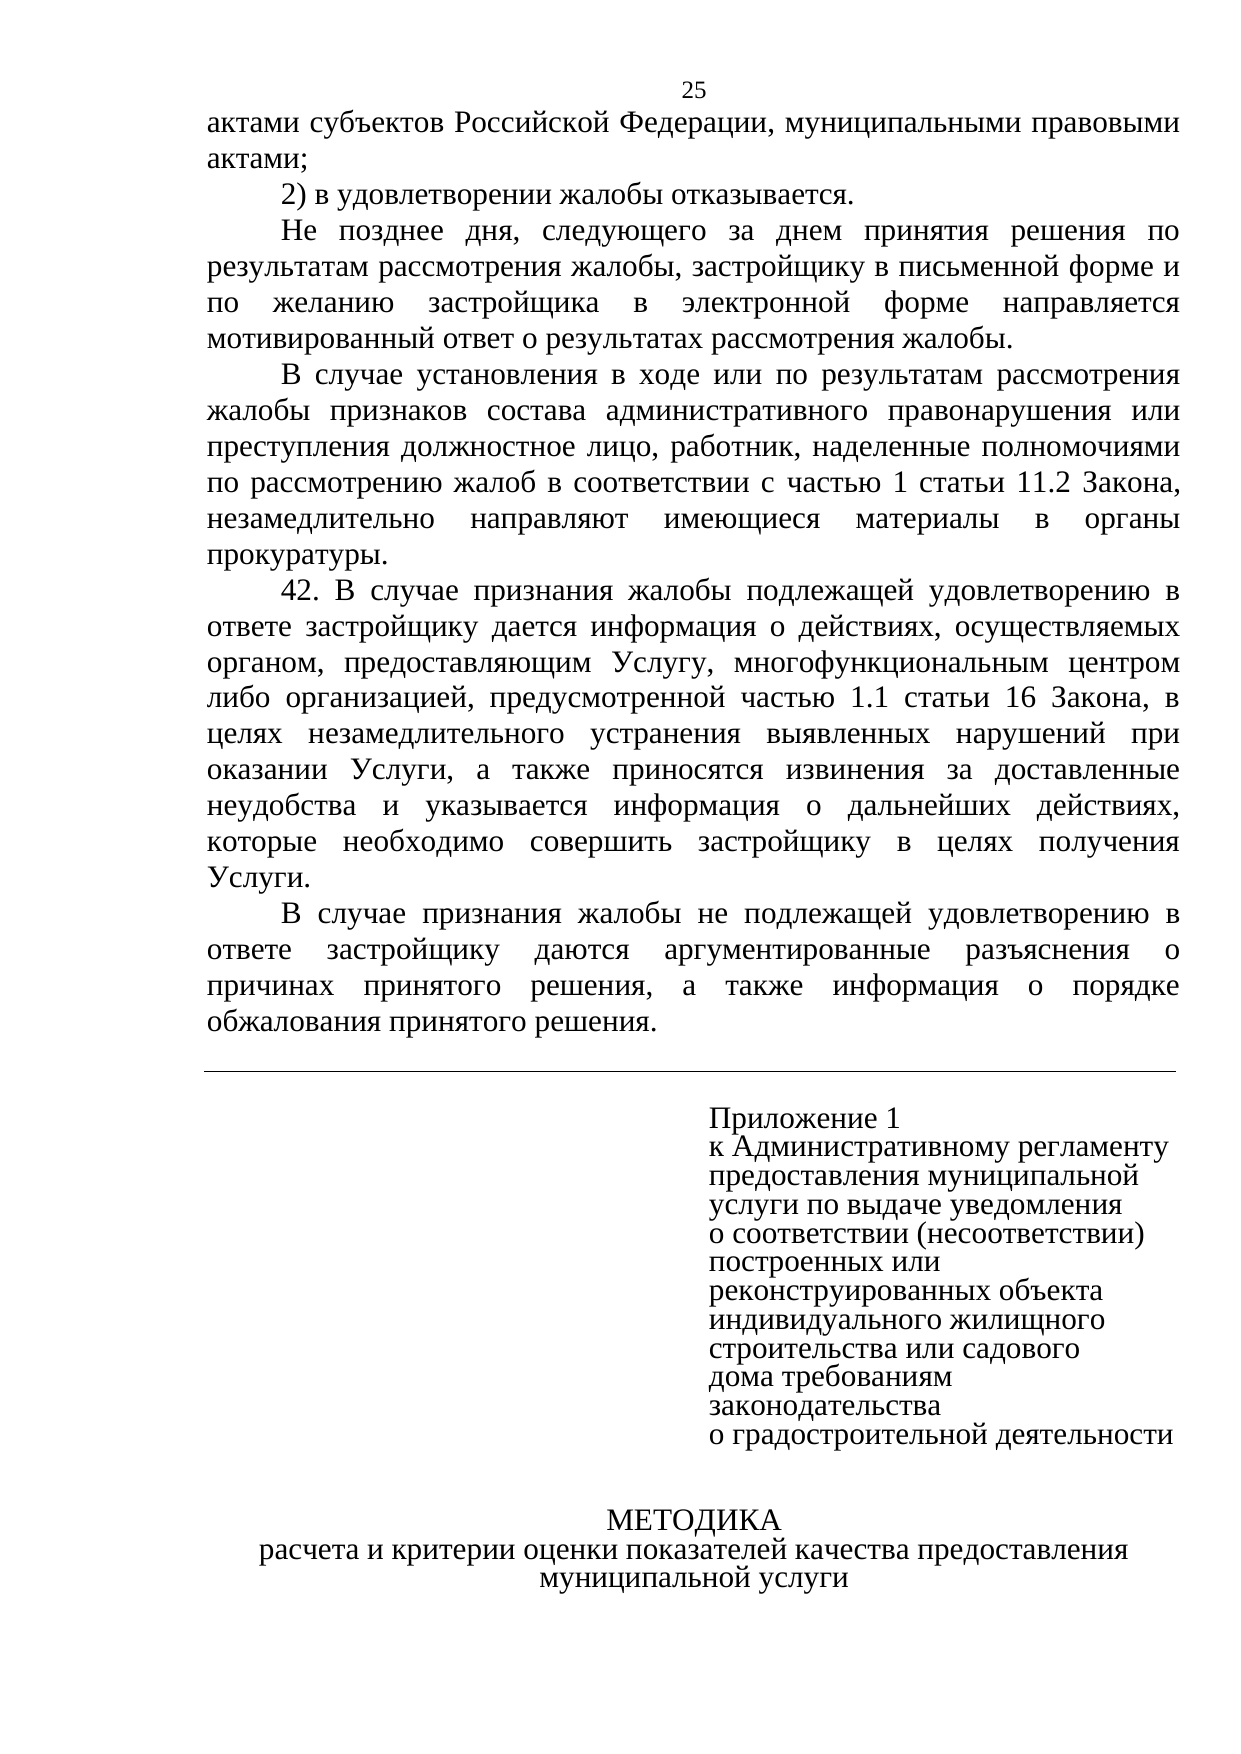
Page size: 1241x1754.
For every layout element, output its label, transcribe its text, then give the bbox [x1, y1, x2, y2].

text предоставления муниципальной [207, 1163, 1181, 1191]
text о градостроительной деятельности [207, 1421, 1181, 1450]
text Приложение 1 [207, 1105, 1181, 1134]
text В случае установления в ходе или по результатам рассмотрения жалобы признаков состава административного правонарушения или преступления должностное лицо, работник, наделенные полномочиями по рассмотрению жалоб в соответствии с частью 1 статьи 11.2 Закона, незамедлительно направляют имеющиеся материалы в органы прокуратуры. [207, 355, 1181, 571]
text расчета и критерии оценки показателей качества предоставления [207, 1536, 1181, 1565]
text реконструированных объекта [207, 1278, 1181, 1306]
text МЕТОДИКА [207, 1507, 1181, 1536]
text 2) в удовлетворении жалобы отказывается. [207, 176, 1181, 212]
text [207, 104, 1181, 176]
list 42. В случае признания жалобы подлежащей удовлетворению в ответе застройщику дается информация о действиях, осуществляемых органом, предоставляющим Услугу, многофункциональным центром либо организацией, предусмотренной частью 1.1 статьи 16 Закона, в целях незамедлительного устранения выявленных нарушений при оказании Услуги, а также приносятся извинения за доставленные неудобства и указывается информация о дальнейших действиях, которые необходимо совершить застройщику в целях получения Услуги. [207, 571, 1181, 894]
text к Административному регламенту [207, 1134, 1181, 1163]
text муниципальной услуги [207, 1565, 1181, 1594]
text дома требованиям [207, 1364, 1181, 1393]
text услуги по выдаче уведомления [207, 1191, 1181, 1220]
text о соответствии (несоответствии) [207, 1220, 1181, 1249]
text построенных или [207, 1249, 1181, 1278]
text строительства или садового [207, 1335, 1181, 1364]
text Не позднее дня, следующего за днем принятия решения по результатам рассмотрения жалобы, застройщику в письменной форме и по желанию застройщика в электронной форме направляется мотивированный ответ о результатах рассмотрения жалобы. [207, 212, 1181, 355]
text индивидуального жилищного [207, 1306, 1181, 1335]
text В случае признания жалобы не подлежащей удовлетворению в ответе застройщику даются аргументированные разъяснения о причинах принятого решения, а также информация о порядке обжалования принятого решения. [207, 894, 1181, 1038]
text законодательства [207, 1393, 1181, 1421]
